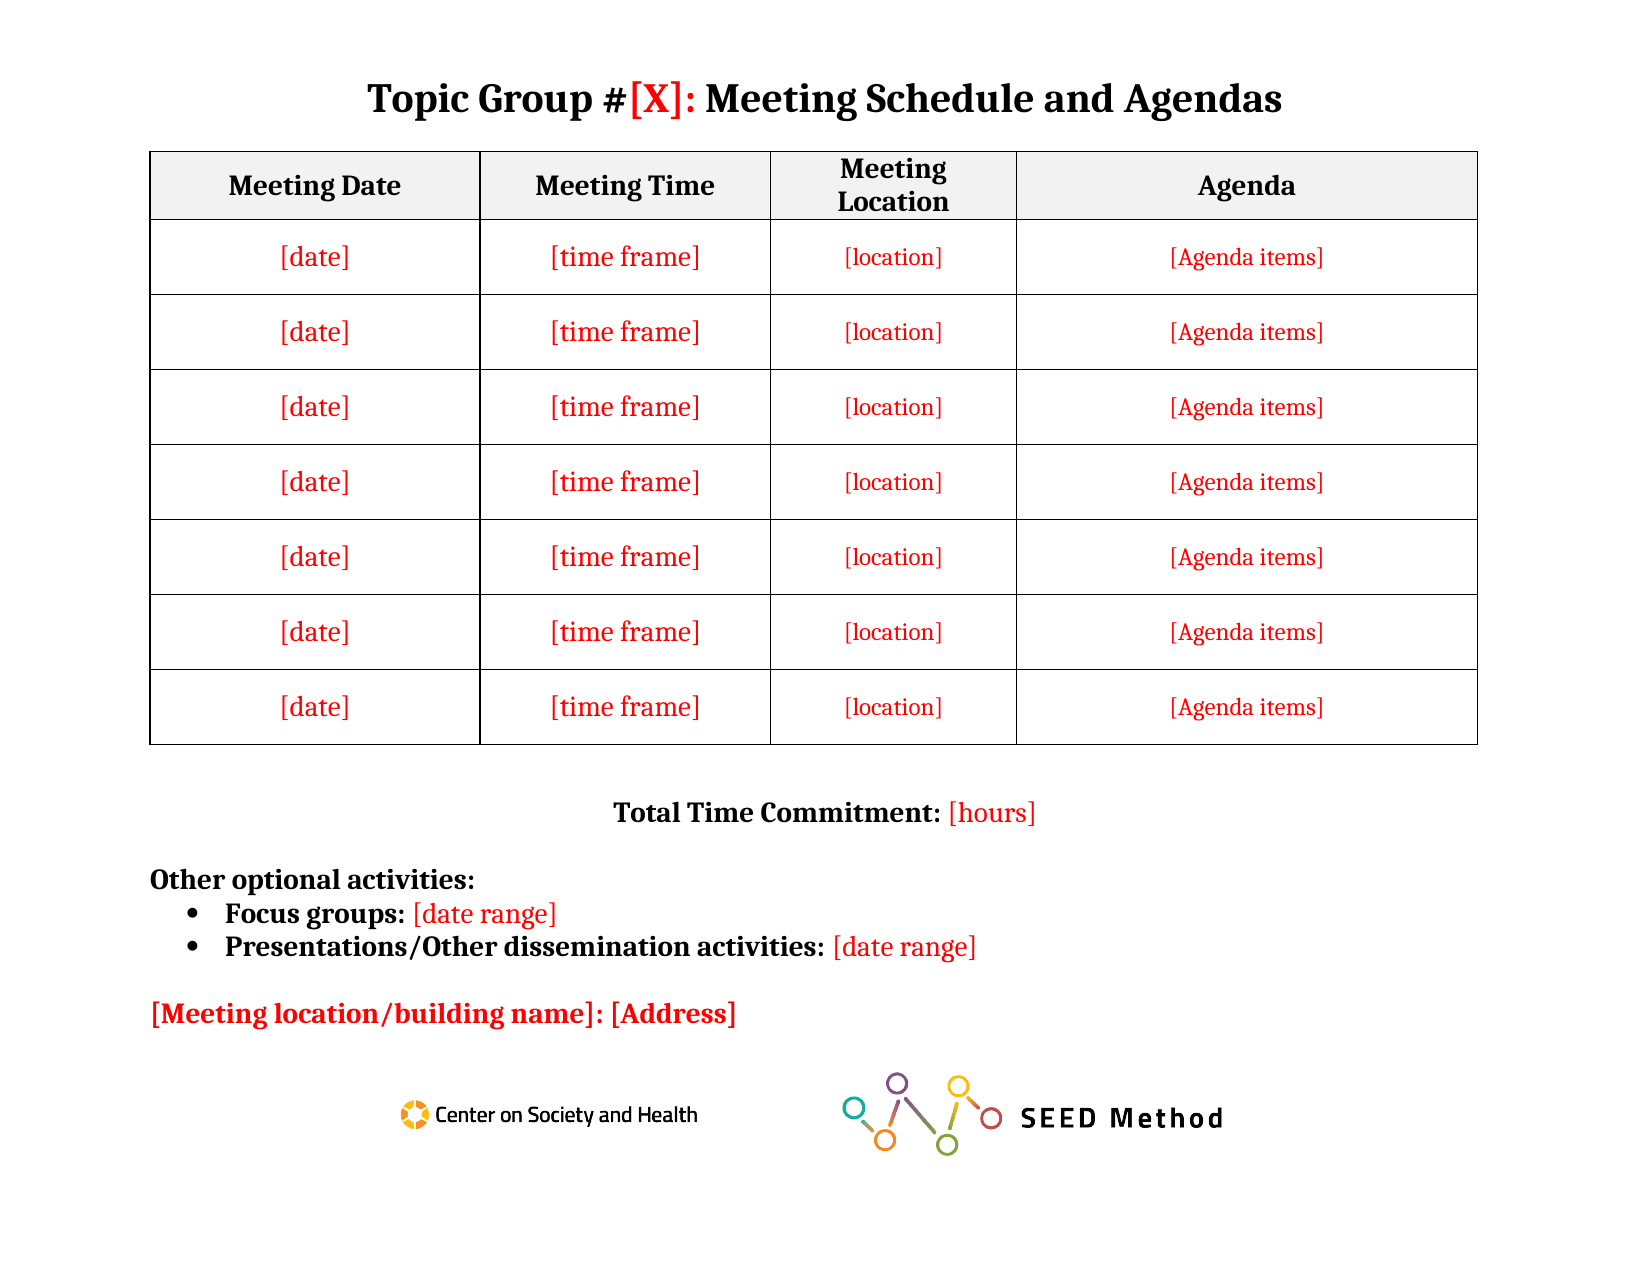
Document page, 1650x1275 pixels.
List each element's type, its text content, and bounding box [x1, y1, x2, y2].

picture [337, 1057, 1313, 1172]
table_cell [time frame] [481, 445, 770, 519]
table_cell [date] [151, 445, 479, 519]
table_cell [time frame] [481, 295, 770, 369]
table_cell [date] [151, 295, 479, 369]
table_cell [location] [771, 370, 1016, 444]
table_header Meeting Location [771, 152, 1016, 219]
table_cell [date] [151, 370, 479, 444]
table_cell [Agenda items] [1017, 520, 1477, 594]
table_cell [Agenda items] [1017, 445, 1477, 519]
text [Meeting location/building name]: [Address] [150, 998, 1500, 1031]
table_cell [location] [771, 595, 1016, 669]
table_cell [date] [151, 220, 479, 294]
text Total Time Commitment: [hours] [150, 796, 1500, 830]
table_cell [time frame] [481, 370, 770, 444]
table_cell [location] [771, 520, 1016, 594]
table_cell [location] [771, 670, 1016, 744]
table_cell [Agenda items] [1017, 220, 1477, 294]
table_cell [date] [151, 520, 479, 594]
table_cell [time frame] [481, 220, 770, 294]
table_cell [date] [151, 595, 479, 669]
text Other optional activities: [150, 863, 1500, 897]
table_cell [location] [771, 445, 1016, 519]
table_header Agenda [1017, 152, 1477, 219]
table_cell [location] [771, 295, 1016, 369]
table_cell [time frame] [481, 595, 770, 669]
table_cell [Agenda items] [1017, 370, 1477, 444]
list Focus groups: [date range] [187, 897, 1500, 931]
table_cell [Agenda items] [1017, 295, 1477, 369]
table_cell [time frame] [481, 520, 770, 594]
table_cell [time frame] [481, 670, 770, 744]
table_cell [Agenda items] [1017, 670, 1477, 744]
table_header Meeting Time [481, 152, 770, 219]
table_cell [location] [771, 220, 1016, 294]
table_cell [date] [151, 670, 479, 744]
table_cell [Agenda items] [1017, 595, 1477, 669]
list Presentations/Other dissemination activities: [date range] [187, 931, 1500, 964]
table_header Meeting Date [151, 152, 479, 219]
